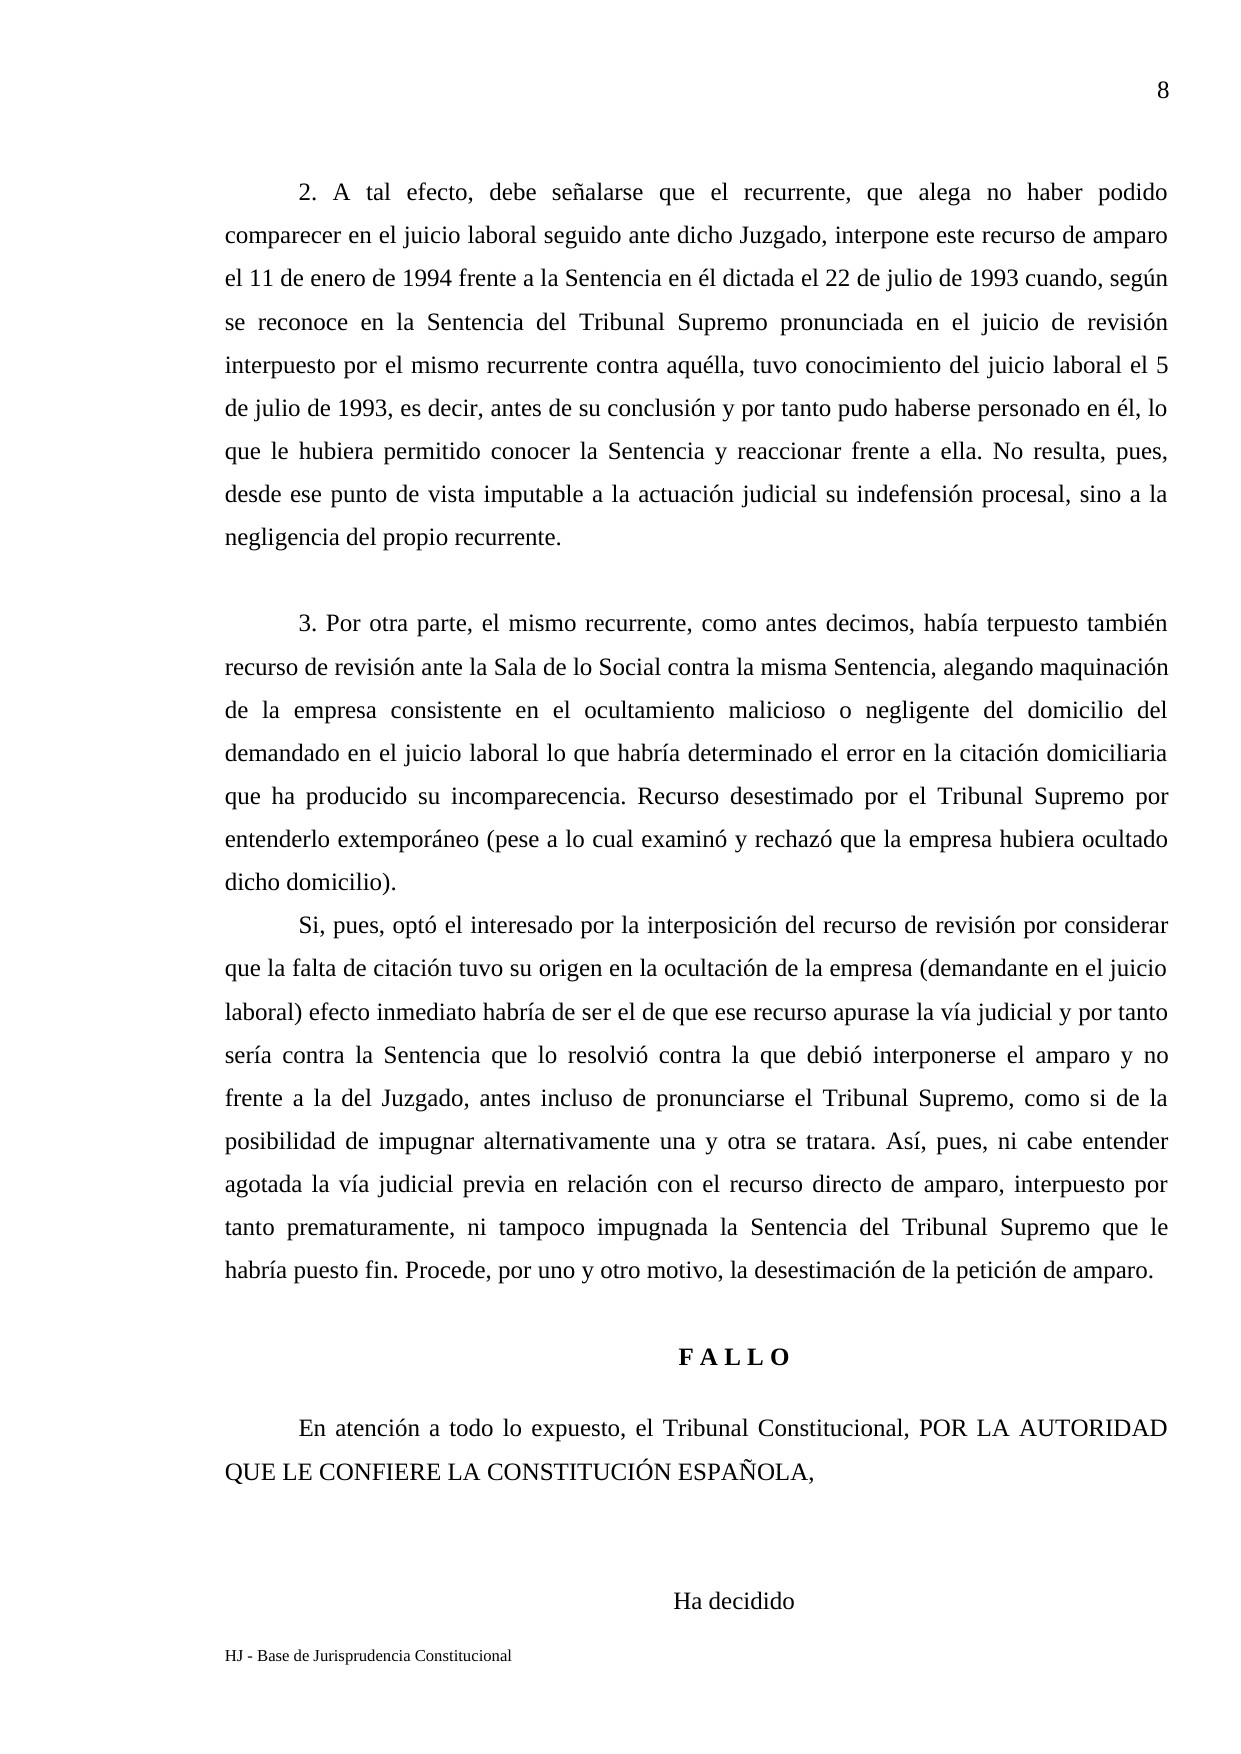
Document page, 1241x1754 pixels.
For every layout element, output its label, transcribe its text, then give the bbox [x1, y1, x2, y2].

text Si, pues, optó el interesado por la interposición del recurso de revisión por considerar que la falta de citación tuvo su origen en la ocultación de la empresa (demandante en el juicio laboral) efecto inmediato habría de ser el de que ese recurso apurase la vía judicial y por tanto sería contra la Sentencia que lo resolvió contra la que debió interponerse el amparo y no frente a la del Juzgado, antes incluso de pronunciarse el Tribunal Supremo, como si de la posibilidad de impugnar alternativamente una y otra se tratara. Así, pues, ni cabe entender agotada la vía judicial previa en relación con el recurso directo de amparo, interpuesto por tanto prematuramente, ni tampoco impugnada la Sentencia del Tribunal Supremo que le habría puesto fin. Procede, por uno y otro motivo, la desestimación de la petición de amparo. [224, 910, 1169, 1284]
text 2. A tal efecto, debe señalarse que el recurrente, que alega no haber podido comparecer en el juicio laboral seguido ante dicho Juzgado, interpone este recurso de amparo el 11 de enero de 1994 frente a la Sentencia en él dictada el 22 de julio de 1993 cuando, según se reconoce en la Sentencia del Tribunal Supremo pronunciada en el juicio de revisión interpuesto por el mismo recurrente contra aquélla, tuvo conocimiento del juicio laboral el 5 de julio de 1993, es decir, antes de su conclusión y por tanto pudo haberse personado en él, lo que le hubiera permitido conocer la Sentencia y reaccionar frente a ella. No resulta, pues, desde ese punto de vista imputable a la actuación judicial su indefensión procesal, sino a la negligencia del propio recurrente. [224, 177, 1169, 551]
text Ha decidido [224, 1586, 1169, 1615]
text En atención a todo lo expuesto, el Tribunal Constitucional, POR LA AUTORIDAD QUE LE CONFIERE LA CONSTITUCIÓN ESPAÑOLA, [224, 1413, 1169, 1485]
text 3. Por otra parte, el mismo recurrente, como antes decimos, había terpuesto también recurso de revisión ante la Sala de lo Social contra la misma Sentencia, alegando maquinación de la empresa consistente en el ocultamiento malicioso o negligente del domicilio del demandado en el juicio laboral lo que habría determinado el error en la citación domiciliaria que ha producido su incomparecencia. Recurso desestimado por el Tribunal Supremo por entenderlo extemporáneo (pese a lo cual examinó y rechazó que la empresa hubiera ocultado dicho domicilio). [224, 608, 1169, 896]
subtitle F A L L O [224, 1342, 1169, 1370]
